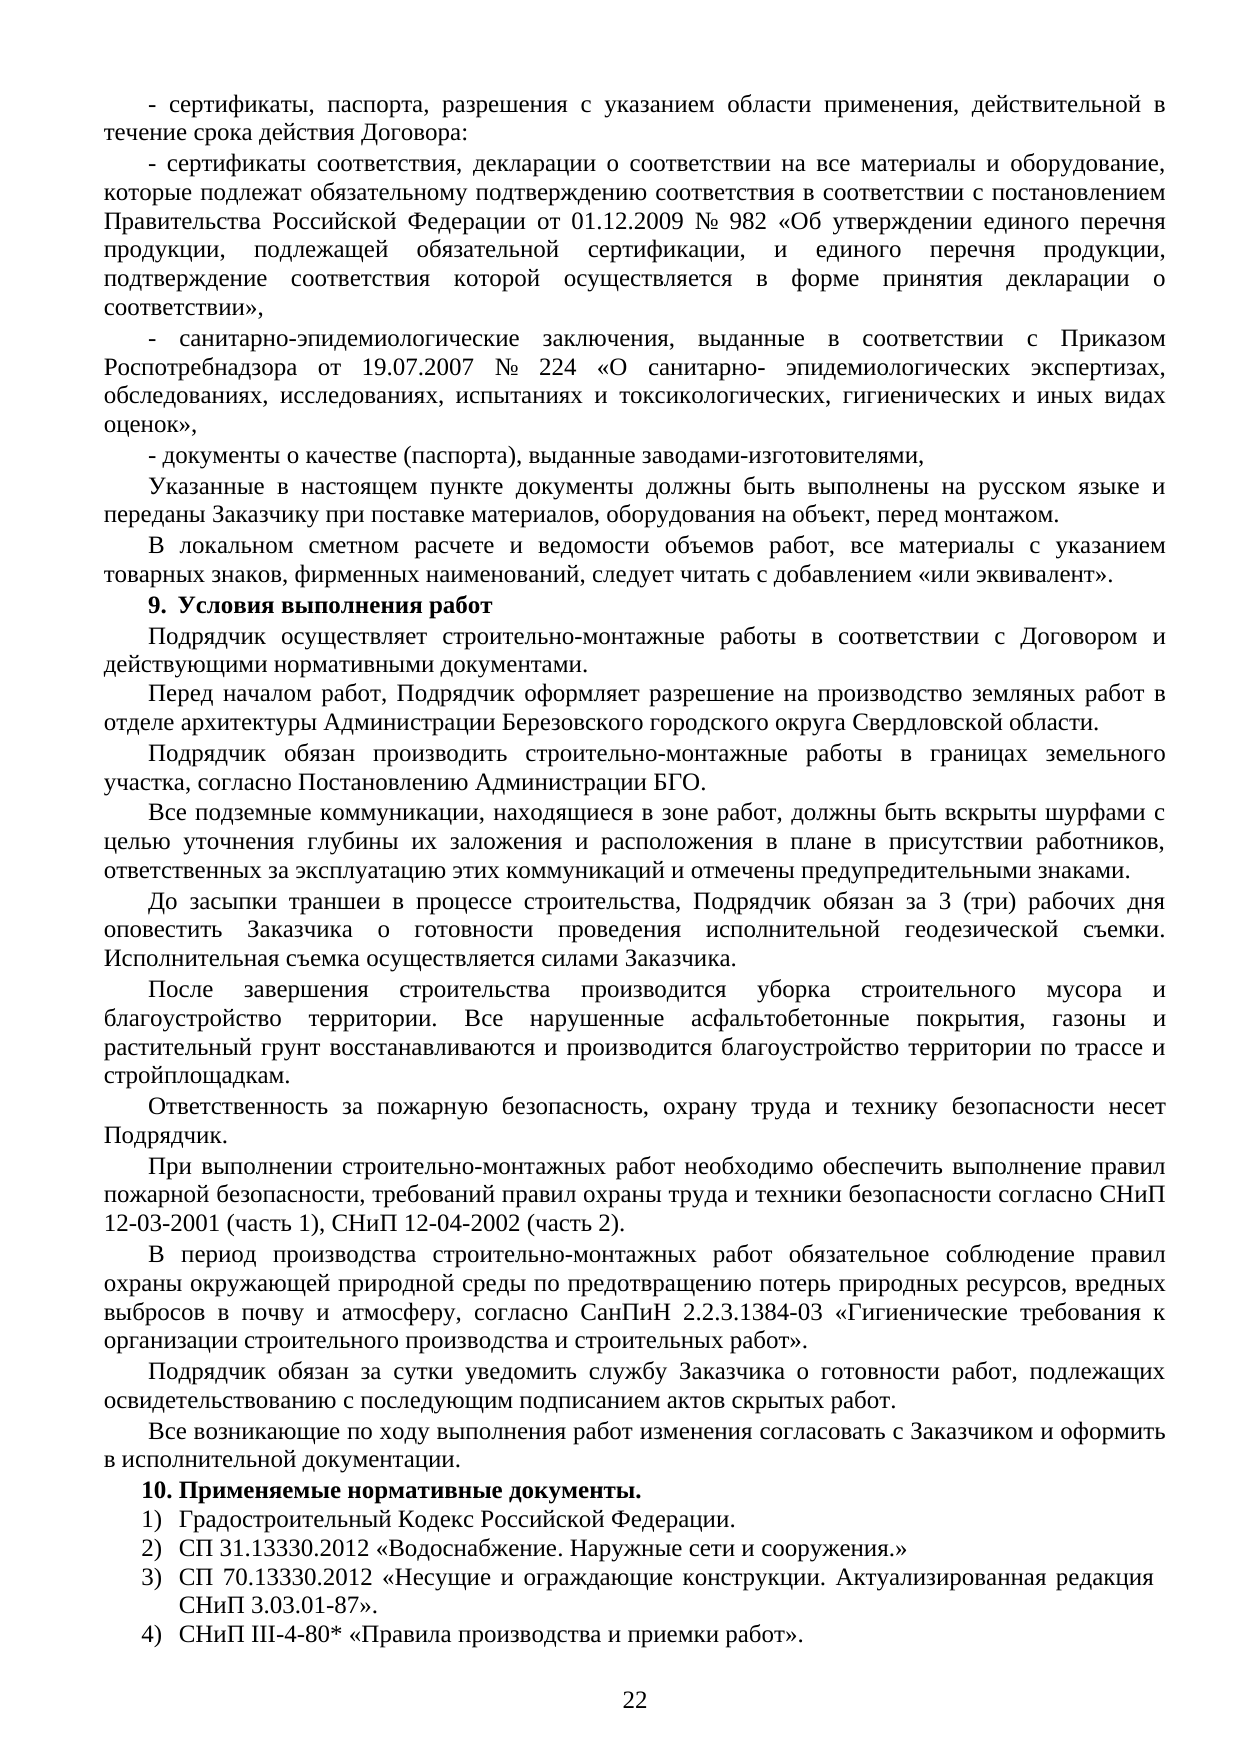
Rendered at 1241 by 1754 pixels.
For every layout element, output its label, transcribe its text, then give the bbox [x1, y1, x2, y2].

text - документы о качестве (паспорта), выданные заводами-изготовителями, [103, 440, 1167, 469]
text После завершения строительства производится уборка строительного мусора и благоустройство территории. Все нарушенные асфальтобетонные покрытия, газоны и растительный грунт восстанавливаются и производится благоустройство территории по трассе и стройплощадкам. [103, 974, 1167, 1089]
text До засыпки траншеи в процессе строительства, Подрядчик обязан за 3 (три) рабочих дня оповестить Заказчика о готовности проведения исполнительной геодезической съемки. Исполнительная съемка осуществляется силами Заказчика. [103, 886, 1167, 972]
list СНиП III-4-80* «Правила производства и приемки работ». [141, 1619, 1155, 1648]
list СП 31.13330.2012 «Водоснабжение. Наружные сети и сооружения.» [141, 1533, 1155, 1562]
list Подрядчик осуществляет строительно-монтажные работы в соответствии с Договором и действующими нормативными документами. [103, 621, 1167, 678]
list Перед началом работ, Подрядчик оформляет разрешение на производство земляных работ в отделе архитектуры Администрации Березовского городского округа Свердловской области. [103, 678, 1167, 736]
text Подрядчик обязан производить строительно-монтажные работы в границах земельного участка, согласно Постановлению Администрации БГО. [103, 738, 1167, 795]
text Все подземные коммуникации, находящиеся в зоне работ, должны быть вскрыты шурфами с целью уточнения глубины их заложения и расположения в плане в присутствии работников, ответственных за эксплуатацию этих коммуникаций и отмечены предупредительными знаками. [103, 797, 1167, 884]
text Указанные в настоящем пункте документы должны быть выполнены на русском языке и переданы Заказчику при поставке материалов, оборудования на объект, перед монтажом. [103, 471, 1167, 528]
text - сертификаты, паспорта, разрешения с указанием области применения, действительной в течение срока действия Договора: [103, 89, 1167, 146]
list СП 70.13330.2012 «Несущие и ограждающие конструкции. Актуализированная редакция СНиП 3.03.01-87». [141, 1562, 1155, 1619]
text - санитарно-эпидемиологические заключения, выданные в соответствии с Приказом Роспотребнадзора от 19.07.2007 № 224 «О санитарно- эпидемиологических экспертизах, обследованиях, исследованиях, испытаниях и токсикологических, гигиенических и иных видах оценок», [103, 323, 1167, 438]
text - сертификаты соответствия, декларации о соответствии на все материалы и оборудование, которые подлежат обязательному подтверждению соответствия в соответствии с постановлением Правительства Российской Федерации от 01.12.2009 № 982 «Об утверждении единого перечня продукции, подлежащей обязательной сертификации, и единого перечня продукции, подтверждение соответствия которой осуществляется в форме принятия декларации о соответствии», [103, 148, 1167, 321]
text Ответственность за пожарную безопасность, охрану труда и технику безопасности несет Подрядчик. [103, 1091, 1167, 1149]
text При выполнении строительно-монтажных работ необходимо обеспечить выполнение правил пожарной безопасности, требований правил охраны труда и техники безопасности согласно СНиП 12-03-2001 (часть 1), СНиП 12-04-2002 (часть 2). [103, 1151, 1167, 1237]
text В период производства строительно-монтажных работ обязательное соблюдение правил охраны окружающей природной среды по предотвращению потерь природных ресурсов, вредных выбросов в почву и атмосферу, согласно СанПиН 2.2.3.1384-03 «Гигиенические требования к организации строительного производства и строительных работ». [103, 1239, 1167, 1354]
list Условия выполнения работ [103, 590, 1167, 619]
text Все возникающие по ходу выполнения работ изменения согласовать с Заказчиком и оформить в исполнительной документации. [103, 1416, 1167, 1473]
text Подрядчик обязан за сутки уведомить службу Заказчика о готовности работ, подлежащих освидетельствованию с последующим подписанием актов скрытых работ. [103, 1356, 1167, 1414]
text В локальном сметном расчете и ведомости объемов работ, все материалы с указанием товарных знаков, фирменных наименований, следует читать с добавлением «или эквивалент». [103, 530, 1167, 588]
list Применяемые нормативные документы. [141, 1475, 1167, 1504]
list Градостроительный Кодекс Российской Федерации. [141, 1504, 1155, 1533]
